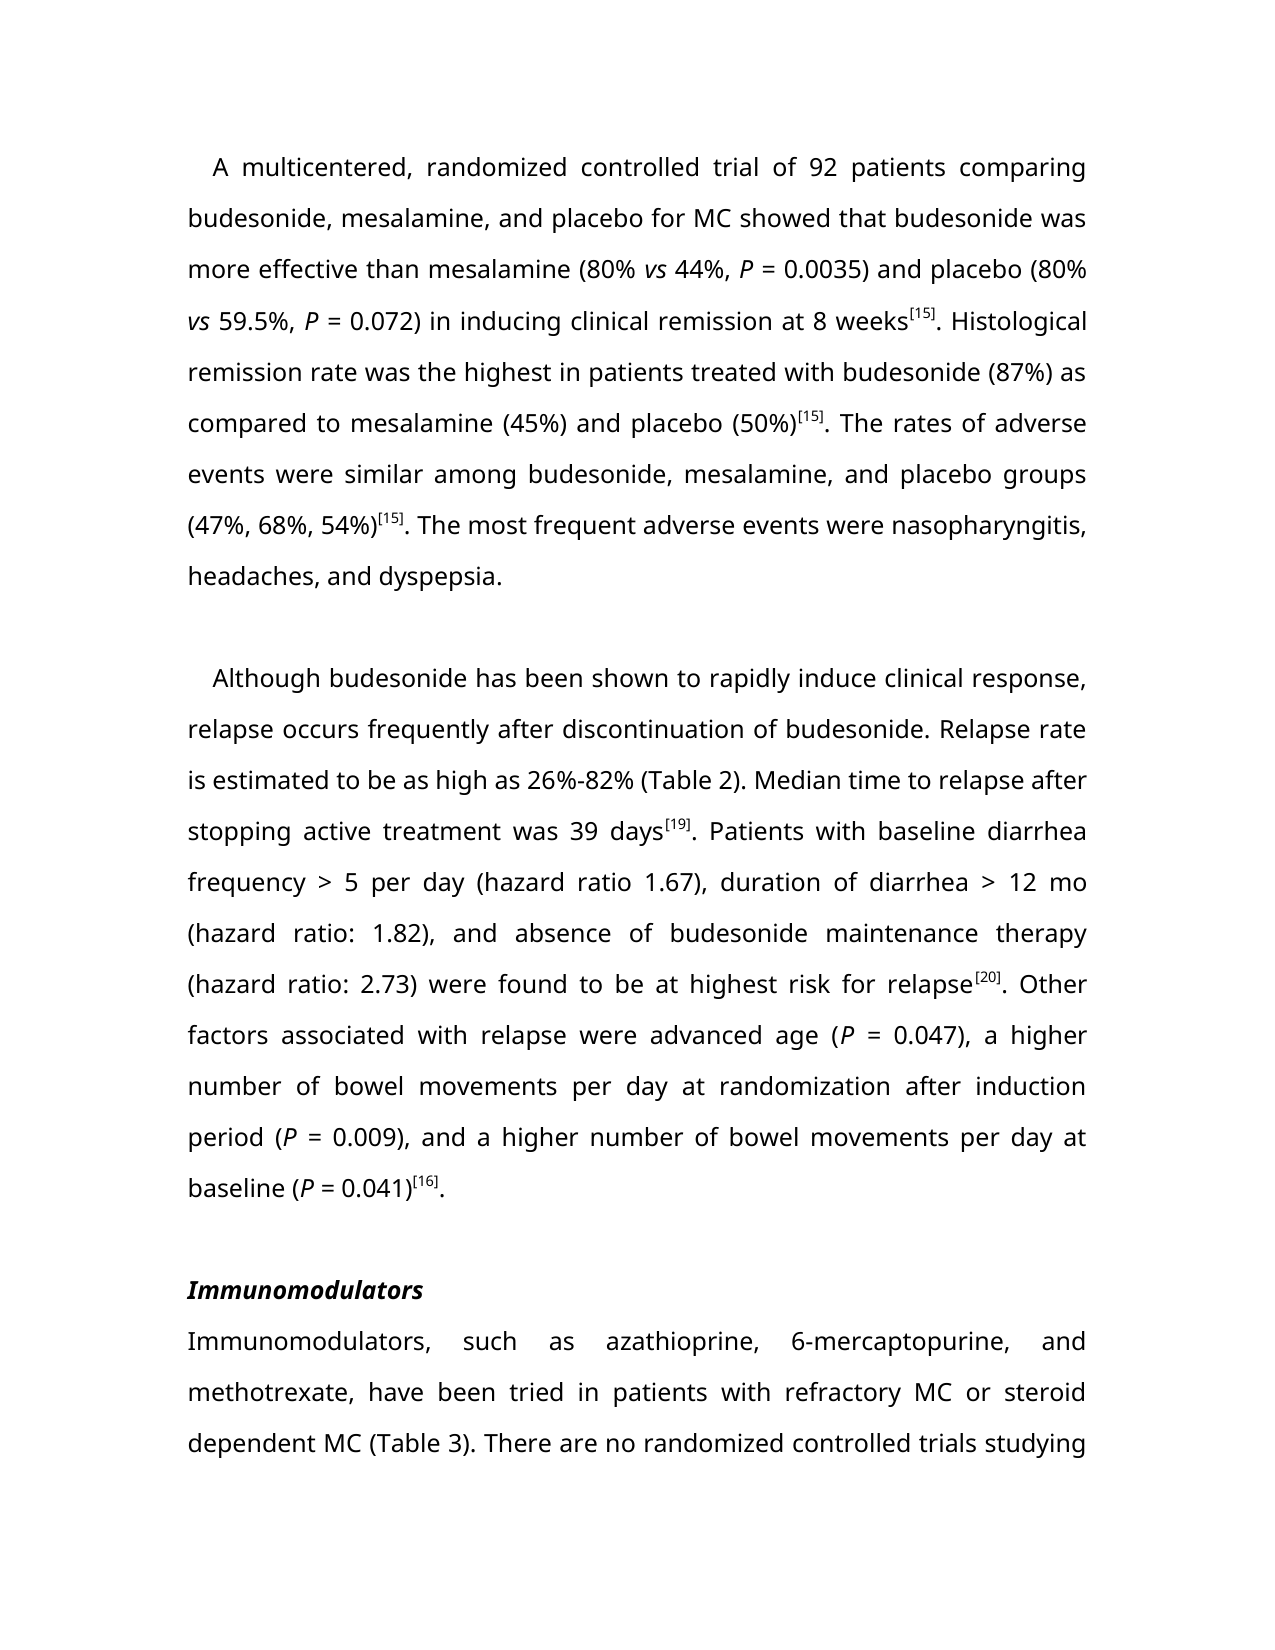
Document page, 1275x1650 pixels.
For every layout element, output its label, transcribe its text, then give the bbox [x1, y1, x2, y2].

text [187, 1324, 1087, 1460]
text Although budesonide has been shown to rapidly induce clinical response, relapse occurs frequently after discontinuation of budesonide. Relapse rate is estimated to be as high as 26%-82% (Table 2). Median time to relapse after stopping active treatment was 39 days[19]. Patients with baseline diarrhea frequency > 5 per day (hazard ratio 1.67), duration of diarrhea > 12 mo (hazard ratio: 1.82), and absence of budesonide maintenance therapy (hazard ratio: 2.73) were found to be at highest risk for relapse[20]. Other factors associated with relapse were advanced age (P = 0.047), a higher number of bowel movements per day at randomization after induction period (P = 0.009), and a higher number of bowel movements per day at baseline (P = 0.041)[16]. [187, 660, 1087, 1205]
text A multicentered, randomized controlled trial of 92 patients comparing budesonide, mesalamine, and placebo for MC showed that budesonide was more effective than mesalamine (80% vs 44%, P = 0.0035) and placebo (80% vs 59.5%, P = 0.072) in inducing clinical remission at 8 weeks[15]. Histological remission rate was the highest in patients treated with budesonide (87%) as compared to mesalamine (45%) and placebo (50%)[15]. The rates of adverse events were similar among budesonide, mesalamine, and placebo groups (47%, 68%, 54%)[15]. The most frequent adverse events were nasopharyngitis, headaches, and dyspepsia. [187, 150, 1087, 592]
text Immunomodulators [187, 1273, 1087, 1307]
